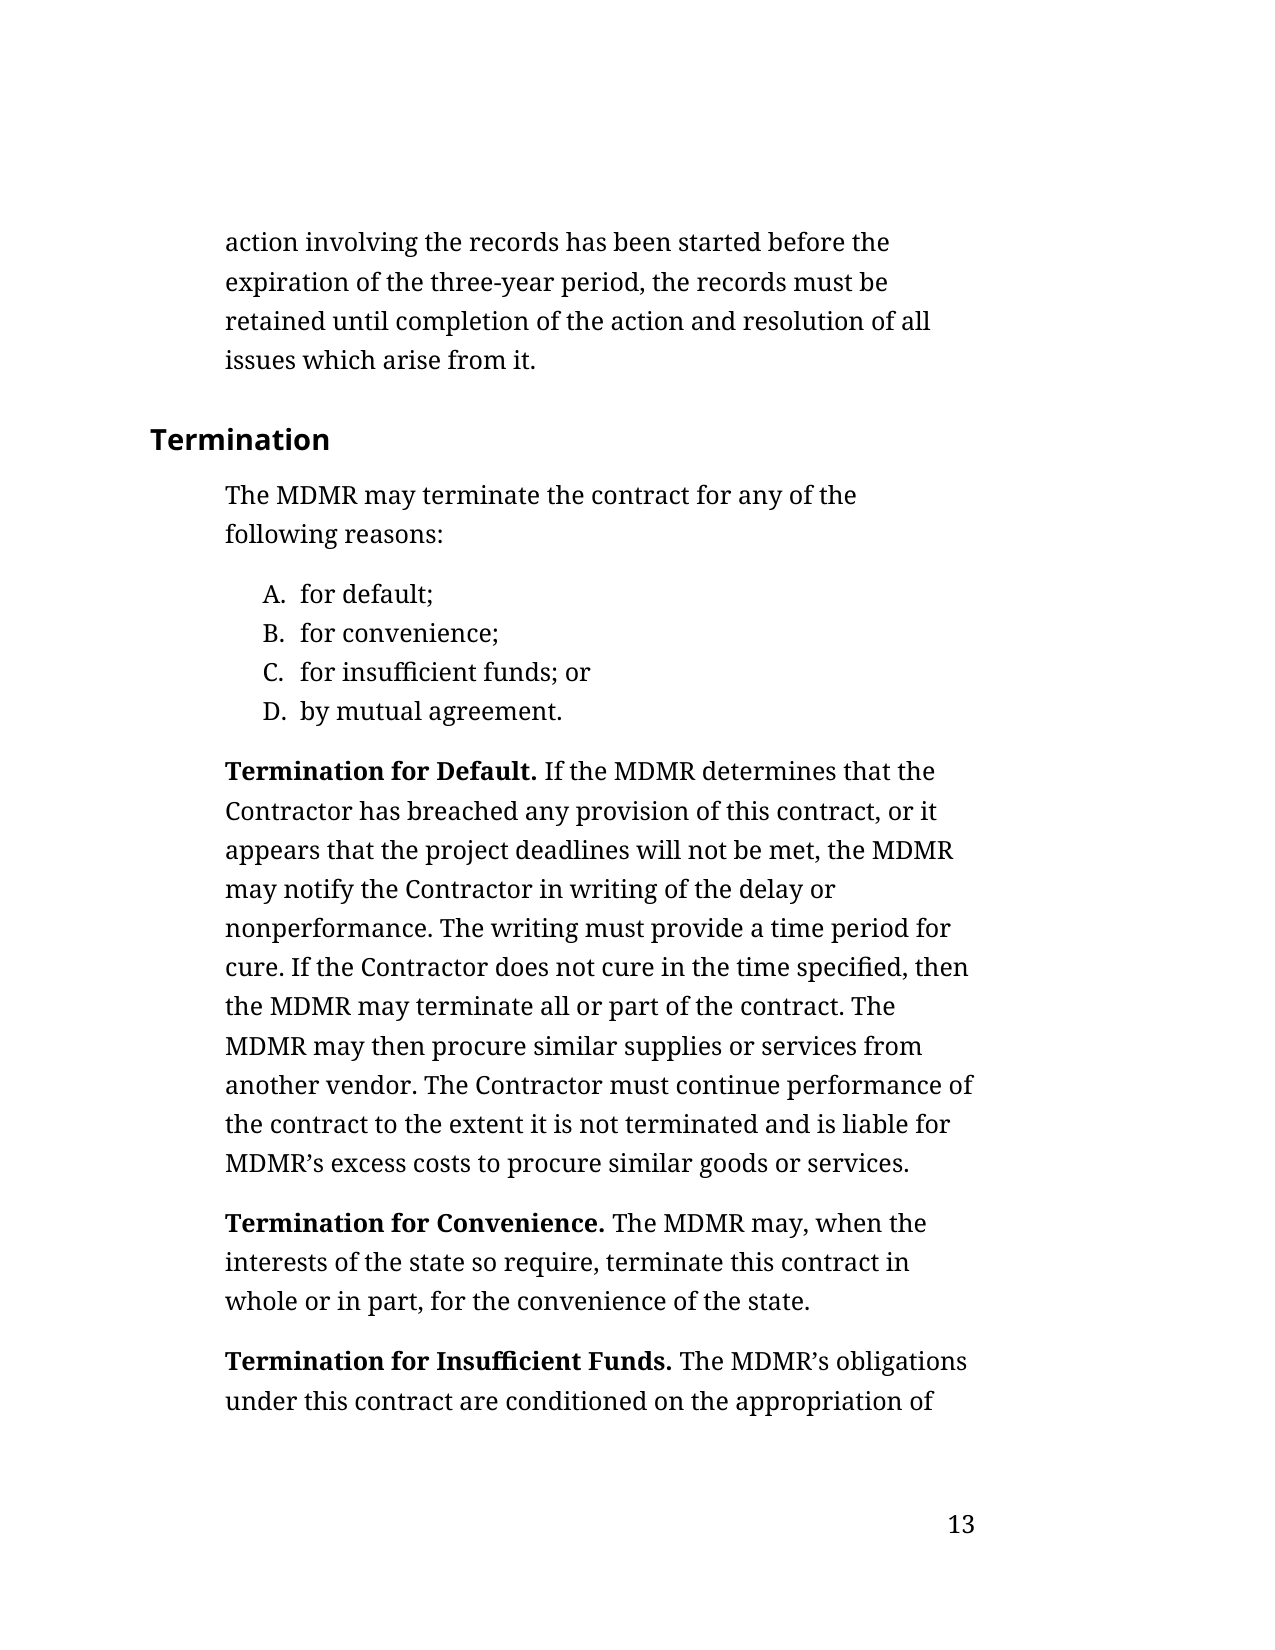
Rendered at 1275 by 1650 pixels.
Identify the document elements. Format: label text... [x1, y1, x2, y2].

text Termination for Convenience. The MDMR may, when the interests of the state so require, terminate this contract in whole or in part, for the convenience of the state. [225, 1206, 975, 1318]
text The MDMR may terminate the contract for any of the following reasons: [225, 477, 975, 551]
list for default; [262, 576, 975, 611]
list by mutual agreement. [262, 694, 975, 728]
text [225, 1344, 975, 1417]
subtitle Termination [150, 419, 975, 459]
list for insufficient funds; or [262, 655, 975, 689]
text Termination for Default. If the MDMR determines that the Contractor has breached any provision of this contract, or it appears that the project deadlines will not be met, the MDMR may notify the Contractor in writing of the delay or nonperformance. The writing must provide a time period for cure. If the Contractor does not cure in the time specified, then the MDMR may terminate all or part of the contract. The MDMR may then procure similar supplies or services from another vendor. The Contractor must continue performance of the contract to the extent it is not terminated and is liable for MDMR’s excess costs to procure similar goods or services. [225, 754, 975, 1180]
list for convenience; [262, 616, 975, 650]
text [225, 225, 975, 377]
